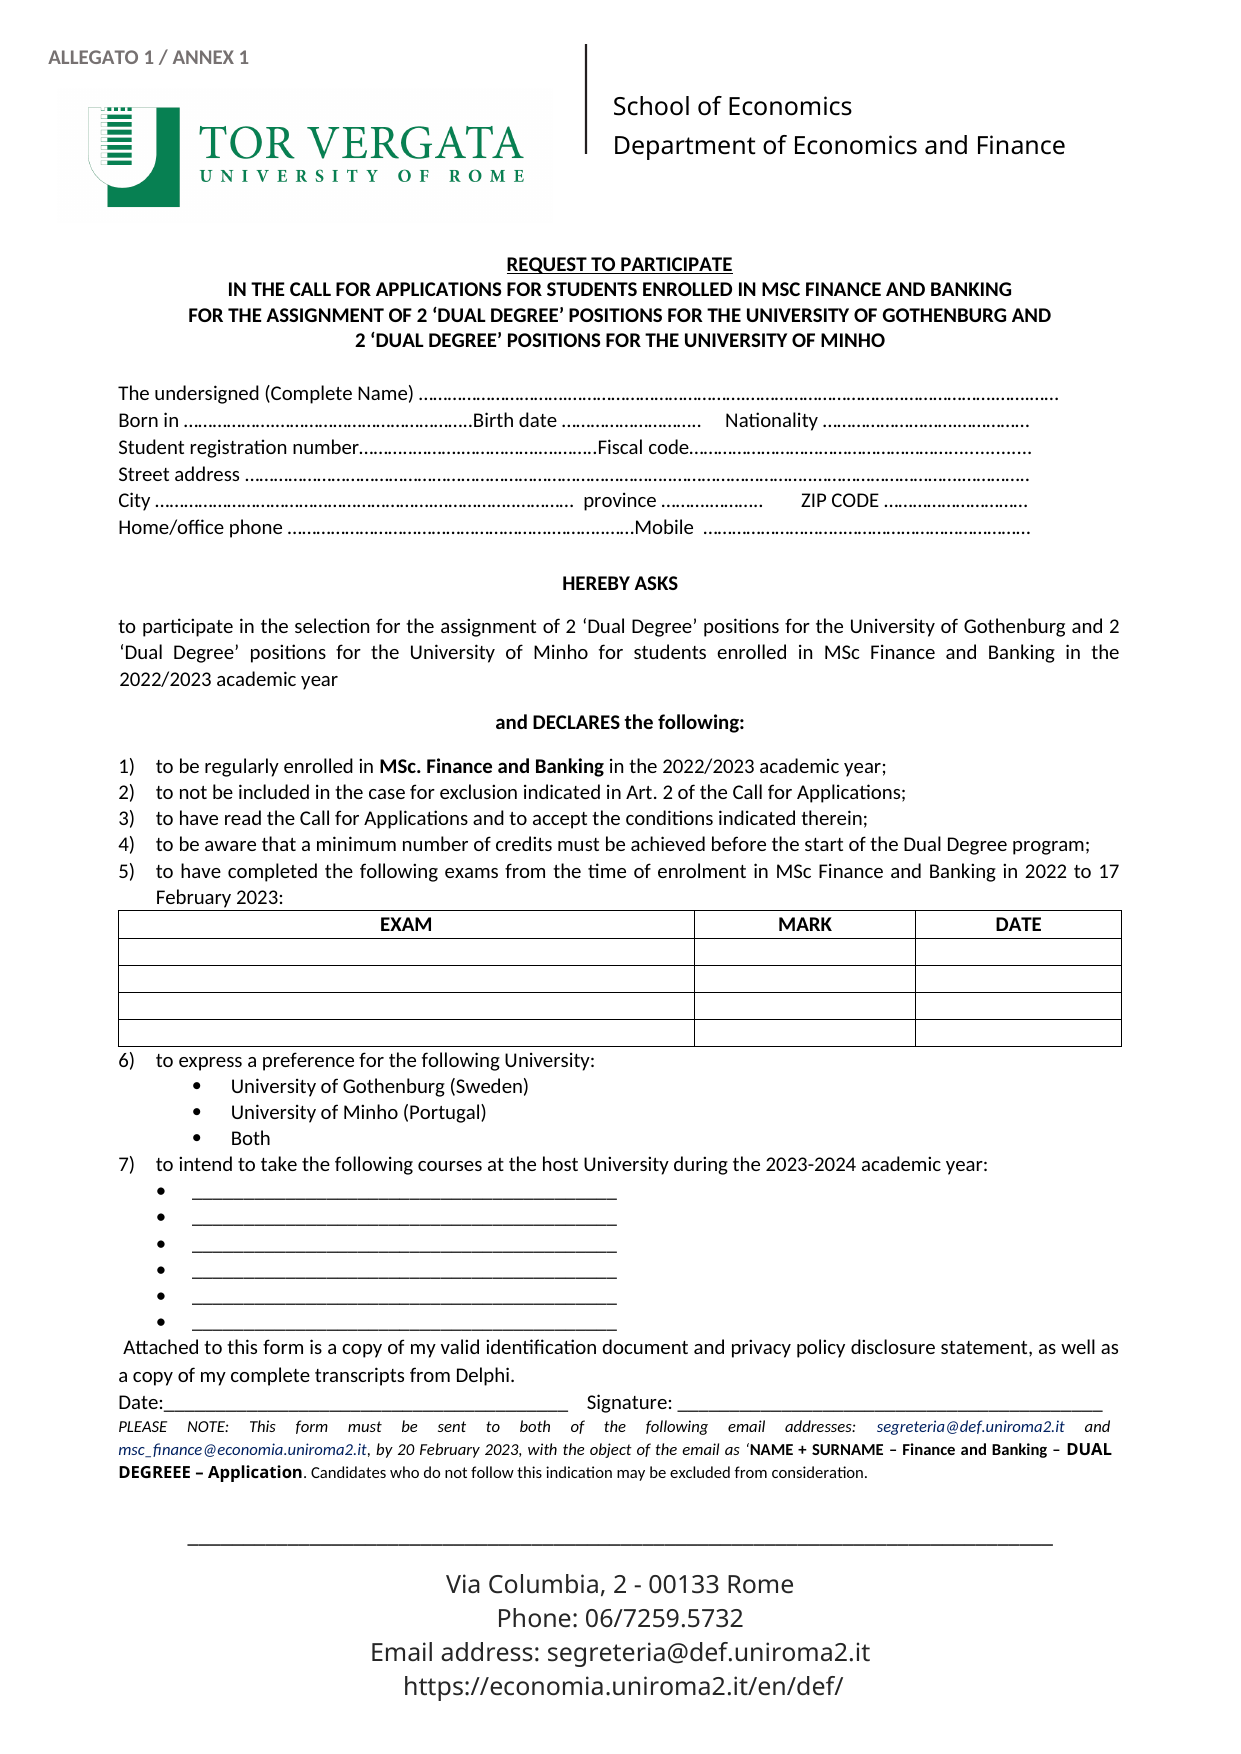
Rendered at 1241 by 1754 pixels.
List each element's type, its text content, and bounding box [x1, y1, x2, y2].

list to not be included in the case for exclusion indicated in Art. 2 of the Call for Applications; [118, 779, 1117, 804]
text and DECLARES the following: [118, 709, 1122, 735]
text The undersigned (Complete Name) ………………………….……………………………….…………………………………………….…….…… [118, 380, 1122, 406]
table_header EXAM [119, 911, 694, 937]
table_cell [916, 993, 1121, 1019]
list Both [193, 1125, 1122, 1151]
list to have read the Call for Applications and to accept the conditions indicated therein; [118, 806, 1122, 831]
picture [57, 88, 554, 223]
list • _________________________________________ [156, 1282, 1122, 1307]
table_cell [695, 966, 915, 992]
table_cell [119, 993, 694, 1019]
list University of Minho (Portugal) [193, 1099, 1122, 1124]
text Street address ……………………………………………………………………………..………………………..………………………….………….. [118, 461, 1122, 486]
table_cell [695, 939, 915, 964]
table_cell [916, 1020, 1121, 1046]
table_cell [119, 966, 694, 992]
list • _________________________________________ [156, 1177, 1122, 1203]
text PLEASE NOTE: This form must be sent to both of the following email addresses: segreteria@def.uniroma2.it and msc_finance@economia.uniroma2.it, by 20 February 2023, with the object of the email as ‘NAME + SURNAME – Finance and Banking – DUAL DEGREEE – Application. Candidates who do not follow this indication may be excluded from consideration. [118, 1417, 1112, 1483]
list • _________________________________________ [156, 1256, 1122, 1281]
table_cell [119, 939, 694, 964]
text IN THE CALL FOR APPLICATIONS FOR STUDENTS ENROLLED IN MSC FINANCE AND BANKING [118, 276, 1122, 302]
text FOR THE ASSIGNMENT OF 2 ‘DUAL DEGREE’ POSITIONS FOR THE UNIVERSITY OF GOTHENBURG AND [118, 302, 1122, 327]
picture [584, 44, 588, 154]
table_cell [695, 1020, 915, 1046]
table_cell [695, 993, 915, 1019]
table_header MARK [695, 911, 915, 937]
text Home/office phone ……………………………………………….………..……Mobile ………………………..………………………………… [118, 514, 1122, 540]
list to be aware that a minimum number of credits must be achieved before the start of the Dual Degree program; [118, 832, 1122, 857]
list • _________________________________________ [156, 1230, 1122, 1255]
text Attached to this form is a copy of my valid identification document and privacy policy disclosure statement, as well as a copy of my complete transcripts from Delphi. [118, 1334, 1122, 1387]
list to be regularly enrolled in MSc. Finance and Banking in the 2022/2023 academic year; [118, 753, 1117, 778]
table_cell [119, 1020, 694, 1046]
table_header DATE [916, 911, 1121, 937]
table_cell [916, 939, 1121, 964]
list • _________________________________________ [156, 1204, 1122, 1229]
list University of Gothenburg (Sweden) [193, 1073, 1122, 1098]
list • _________________________________________ [156, 1308, 1122, 1334]
text to participate in the selection for the assignment of 2 ‘Dual Degree’ positions for the University of Gothenburg and 2 ‘Dual Degree’ positions for the University of Minho for students enrolled in MSc Finance and Banking in the 2022/2023 academic year [118, 613, 1122, 691]
text Born in ……………….…………………………………..Birth date ……………………….. Nationality ……………………….…………… [118, 407, 1122, 432]
text City ………………………………………………….……………..………… province ……….……….. ZIP CODE ………………………… [118, 488, 1122, 513]
text Student registration number………..……….…………….….……..Fiscal code………………………………………………................ [118, 434, 1122, 459]
text 2 ‘DUAL DEGREE’ POSITIONS FOR THE UNIVERSITY OF MINHO [118, 327, 1122, 353]
list to express a preference for the following University: [118, 1047, 1122, 1072]
text Date:_______________________________________ Signature: _________________________________________ [118, 1389, 1122, 1414]
table_cell [916, 966, 1121, 992]
list to have completed the following exams from the time of enrolment in MSc Finance and Banking in 2022 to 17 February 2023: [118, 858, 1122, 909]
list to intend to take the following courses at the host University during the 2023-2024 academic year: [118, 1151, 1122, 1177]
text HEREBY ASKS [118, 570, 1122, 595]
text REQUEST TO PARTICIPATE [118, 251, 1121, 276]
